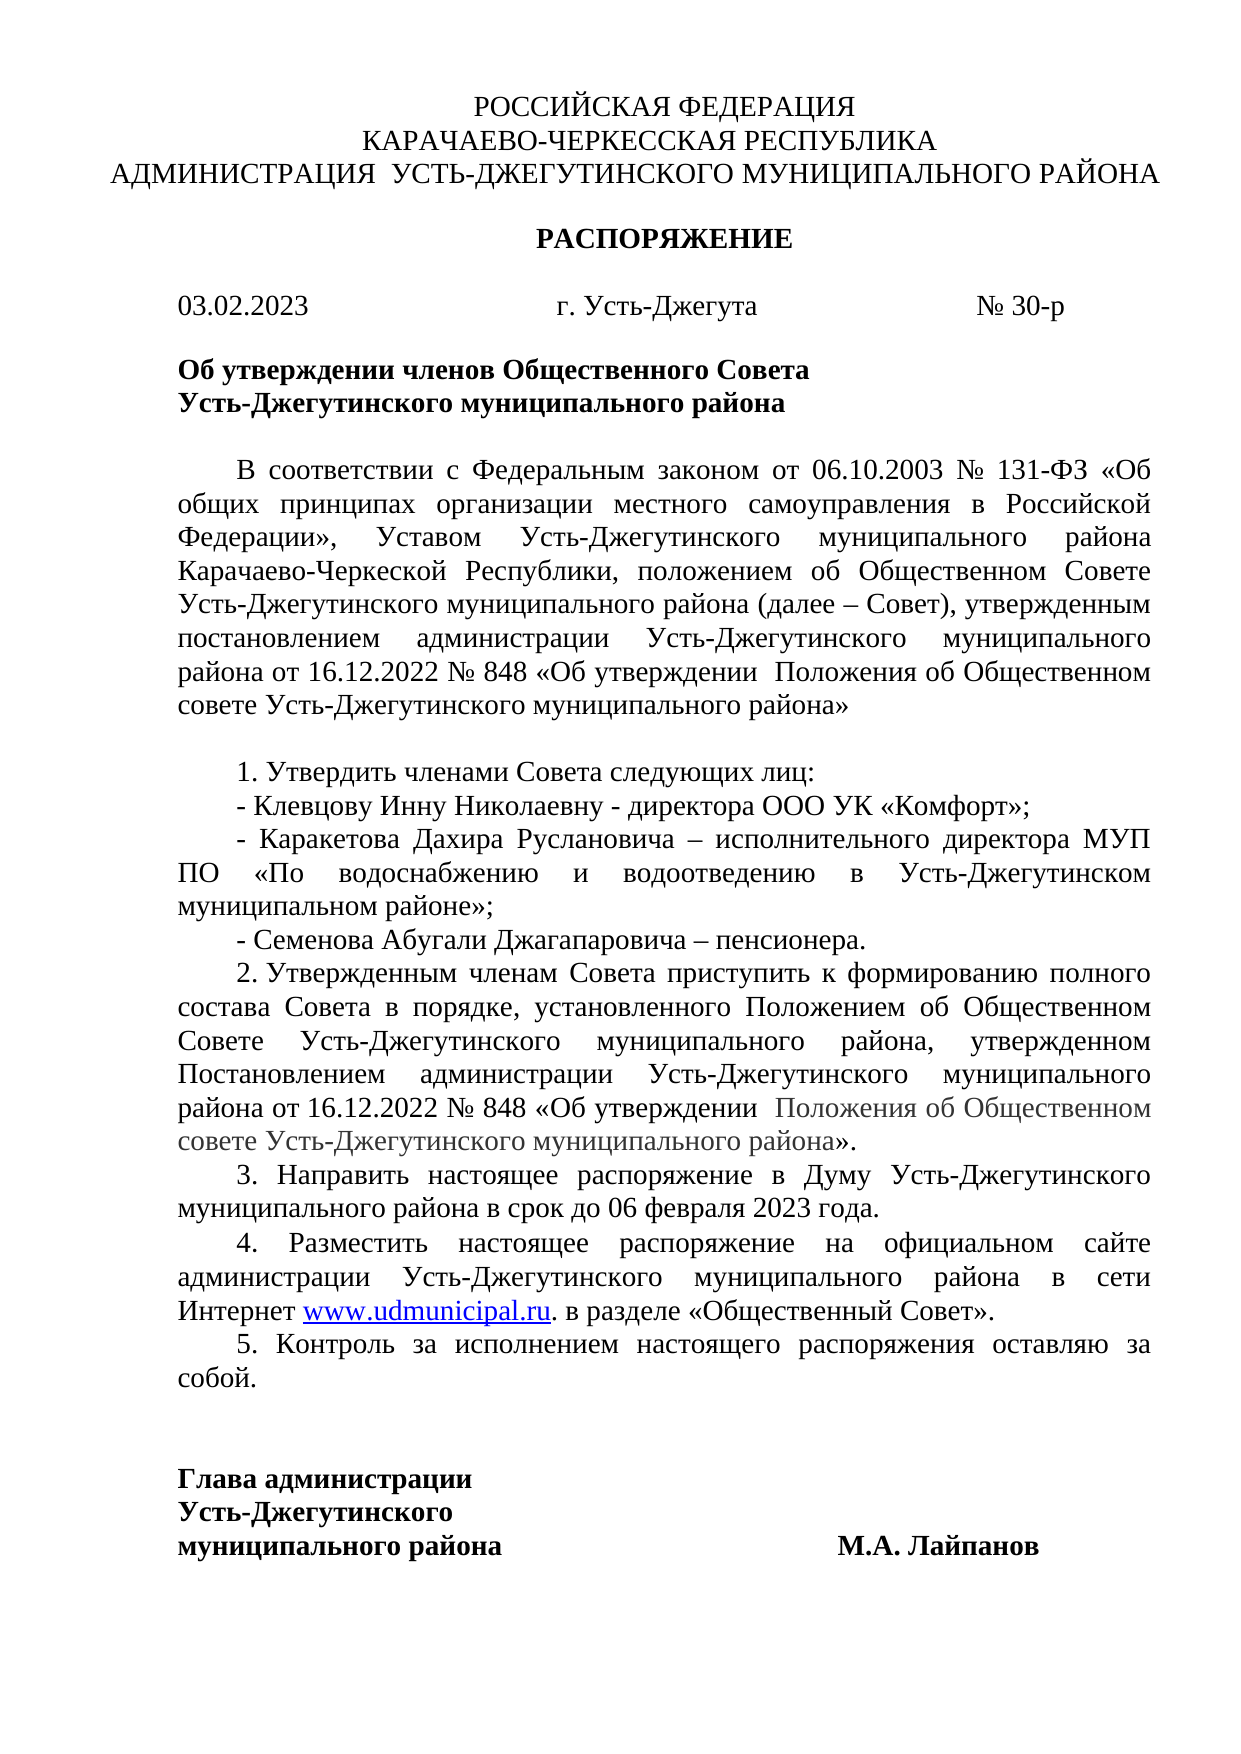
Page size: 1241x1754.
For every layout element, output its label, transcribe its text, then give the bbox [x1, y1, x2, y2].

text В соответствии с Федеральным законом от 06.10.2003 № 131-ФЗ «Об общих принципах организации местного самоуправления в Российской Федерации», Уставом Усть-Джегутинского муниципального района Карачаево-Черкеской Республики, положением об Общественном Совете Усть-Джегутинского муниципального района (далее – Совет), утвержденным постановлением администрации Усть-Джегутинского муниципального района от 16.12.2022 № 848 «Об утверждении Положения об Общественном совете Усть-Джегутинского муниципального района» [177, 452, 1152, 721]
text муниципального района М.А. Лайпанов [177, 1528, 1152, 1561]
text - Семенова Абугали Джагапаровича – пенсионера. [177, 922, 1152, 956]
text КАРАЧАЕВО-ЧЕРКЕССКАЯ РЕСПУБЛИКА [148, 123, 1152, 157]
text - Клевцову Инну Николаевну - директора ООО УК «Комфорт»; [177, 788, 1152, 821]
text 1. Утвердить членами Совета следующих лиц: [177, 754, 1152, 788]
text РАСПОРЯЖЕНИЕ [177, 221, 1152, 254]
text Глава администрации [177, 1461, 1152, 1494]
text АДМИНИСТРАЦИЯ УСТЬ-ДЖЕГУТИНСКОГО МУНИЦИПАЛЬНОГО РАЙОНА [59, 157, 1211, 190]
text 03.02.2023 г. Усть-Джегута № 30-р [177, 288, 1152, 321]
text - Каракетова Дахира Руслановича – исполнительного директора МУП ПО «По водоснабжению и водоотведению в Усть-Джегутинском муниципальном районе»; [177, 821, 1152, 922]
text Усть-Джегутинского [177, 1494, 1152, 1528]
text Об утверждении членов Общественного Совета [177, 352, 1152, 385]
text 4. Разместить настоящее распоряжение на официальном сайте администрации Усть-Джегутинского муниципального района в сети Интернет www.udmunicipal.ru. в разделе «Общественный Совет». [177, 1224, 1152, 1327]
text 3. Направить настоящее распоряжение в Думу Усть-Джегутинского муниципального района в срок до 06 февраля 2023 года. [177, 1157, 1152, 1224]
text 2. Утвержденным членам Совета приступить к формированию полного состава Совета в порядке, установленного Положением об Общественном Совете Усть-Джегутинского муниципального района, утвержденном Постановлением администрации Усть-Джегутинского муниципального района от 16.12.2022 № 848 «Об утверждении Положения об Общественном совете Усть-Джегутинского муниципального района». [177, 956, 1152, 1157]
text Усть-Джегутинского муниципального района [177, 385, 1152, 419]
text 5. Контроль за исполнением настоящего распоряжения оставляю за собой. [177, 1327, 1152, 1394]
text РОССИЙСКАЯ ФЕДЕРАЦИЯ [177, 89, 1152, 123]
